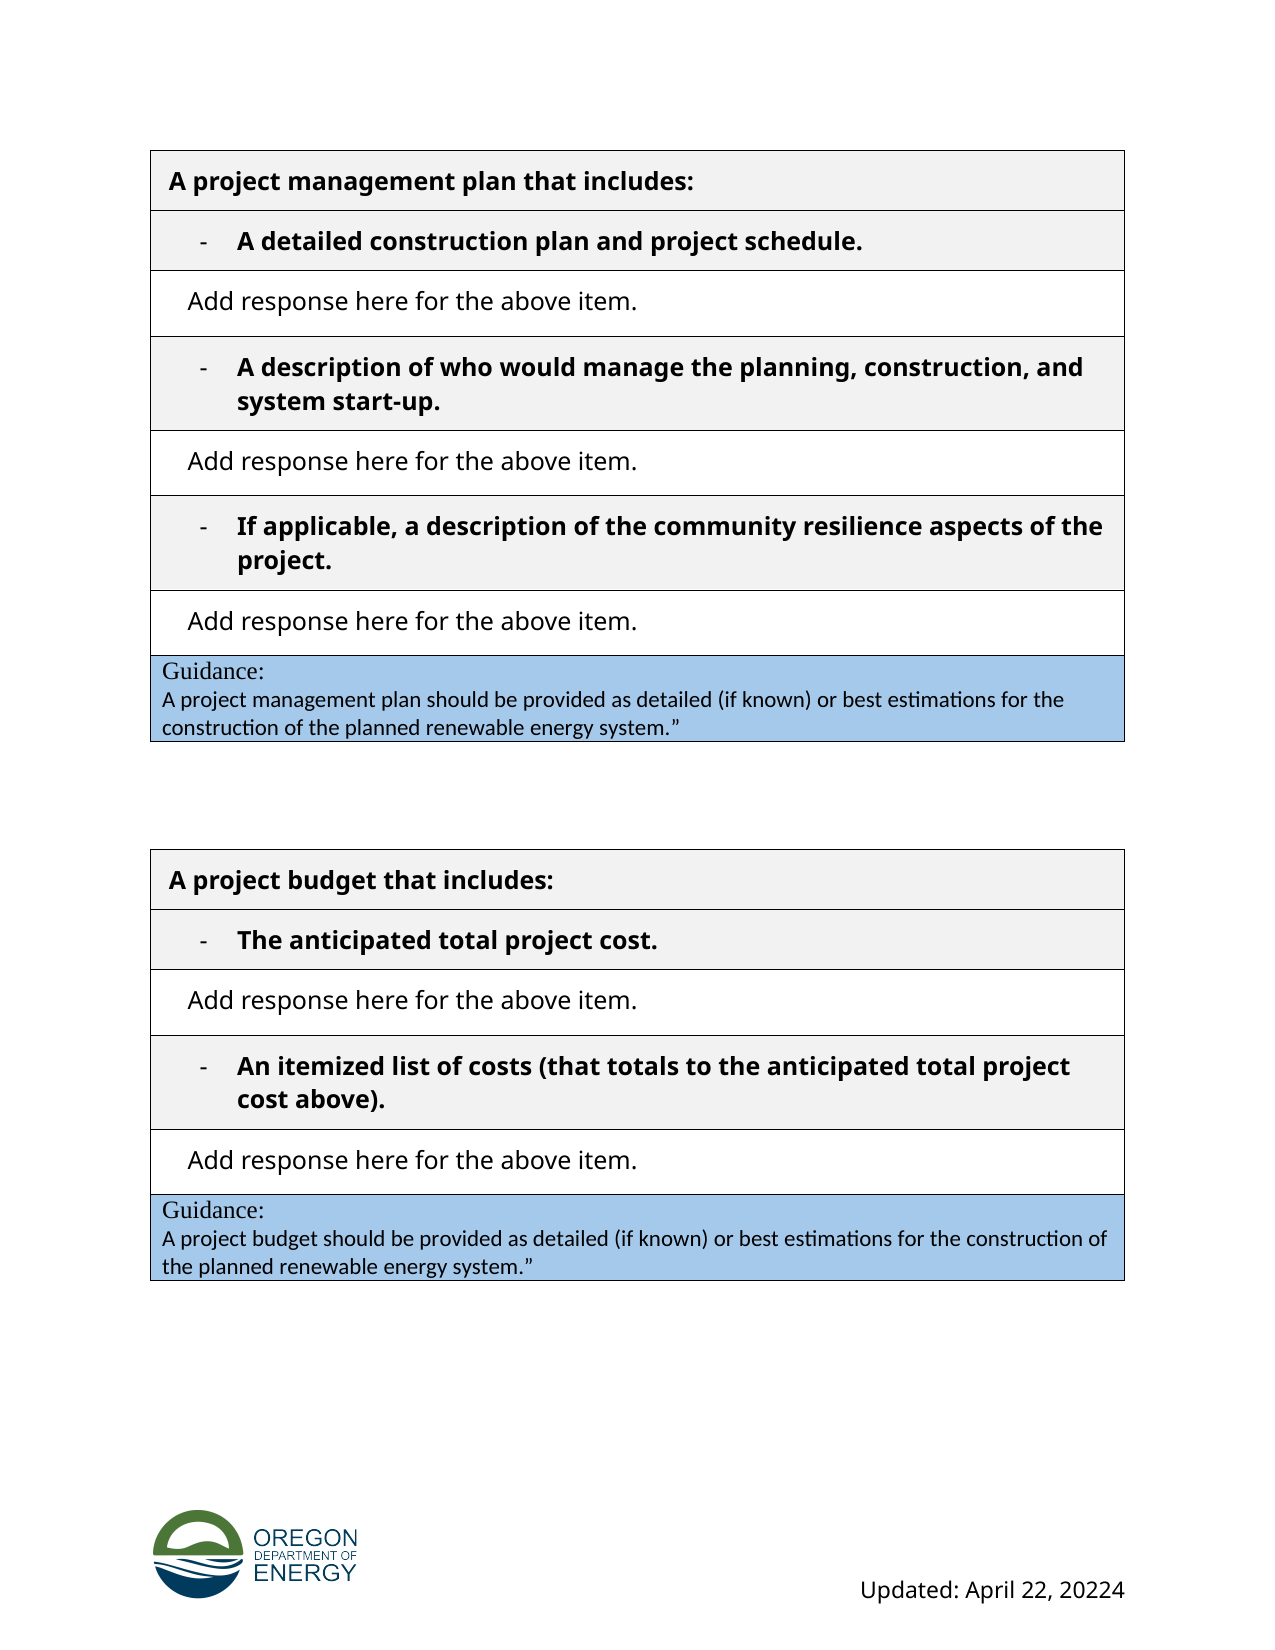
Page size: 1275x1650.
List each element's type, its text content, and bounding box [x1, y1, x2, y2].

table_cell Add response here for the above item. [151, 431, 1124, 495]
table_header [151, 151, 1124, 210]
table_header [151, 850, 1124, 909]
table_cell [151, 496, 1124, 589]
picture [150, 1507, 357, 1602]
table_cell [151, 1036, 1124, 1129]
table_cell [151, 211, 1124, 270]
table_cell Add response here for the above item. [151, 591, 1124, 655]
table_cell Add response here for the above item. [151, 1130, 1124, 1194]
table_cell Add response here for the above item. [151, 970, 1124, 1034]
table_cell [151, 910, 1124, 969]
table_cell [151, 337, 1124, 430]
table_cell Add response here for the above item. [151, 271, 1124, 336]
